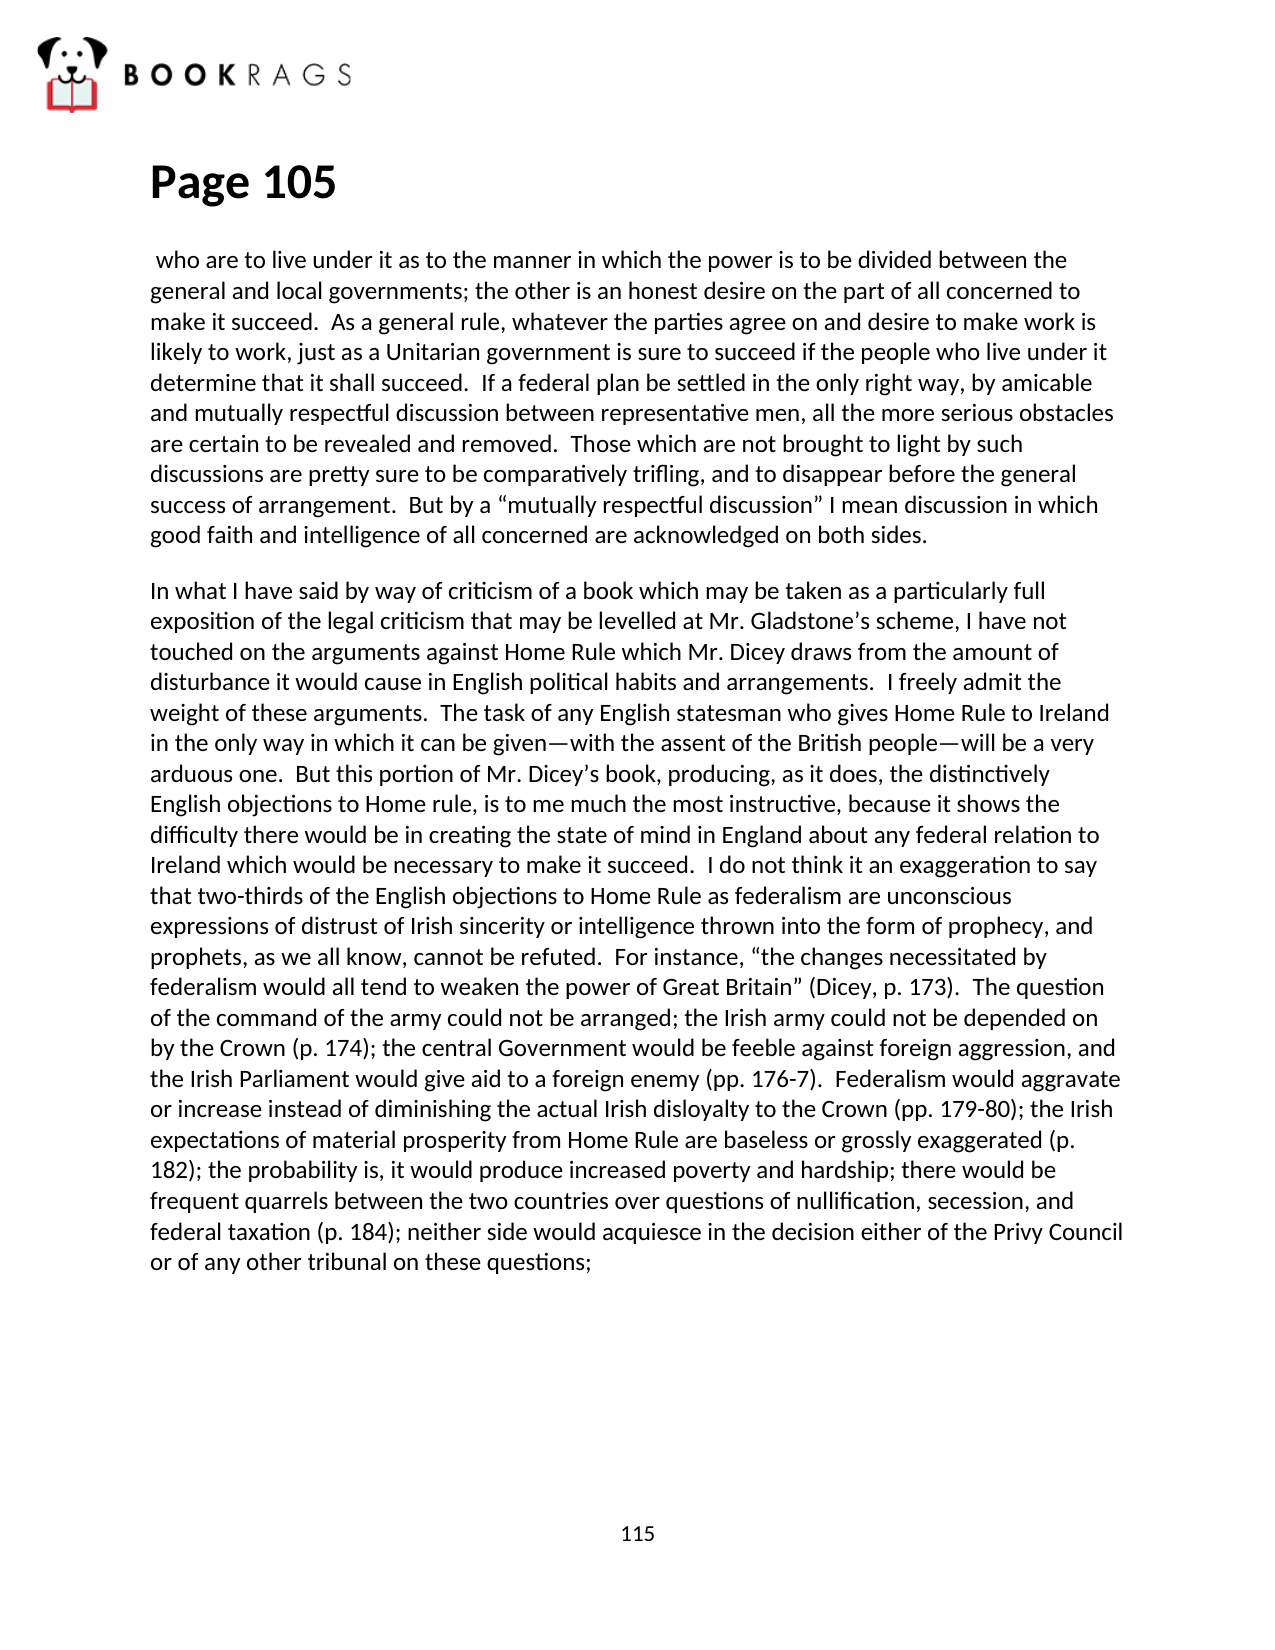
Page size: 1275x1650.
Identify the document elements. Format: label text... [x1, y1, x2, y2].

text In what I have said by way of criticism of a book which may be taken as a particularly full exposition of the legal criticism that may be levelled at Mr. Gladstone’s scheme, I have not touched on the arguments against Home Rule which Mr. Dicey draws from the amount of disturbance it would cause in English political habits and arrangements. I freely admit the weight of these arguments. The task of any English statesman who gives Home Rule to Ireland in the only way in which it can be given—­with the assent of the British people—­will be a very arduous one. But this portion of Mr. Dicey’s book, producing, as it does, the distinctively English objections to Home rule, is to me much the most instructive, because it shows the difficulty there would be in creating the state of mind in England about any federal relation to Ireland which would be necessary to make it succeed. I do not think it an exaggeration to say that two-thirds of the English objections to Home Rule as federalism are unconscious expressions of distrust of Irish sincerity or intelligence thrown into the form of prophecy, and prophets, as we all know, cannot be refuted. For instance, “the changes necessitated by federalism would all tend to weaken the power of Great Britain” (Dicey, p. 173). The question of the command of the army could not be arranged; the Irish army could not be depended on by the Crown (p. 174); the central Government would be feeble against foreign aggression, and the Irish Parliament would give aid to a foreign enemy (pp. 176-7). Federalism would aggravate or increase instead of diminishing the actual Irish disloyalty to the Crown (pp. 179-80); the Irish expectations of material prosperity from Home Rule are baseless or grossly exaggerated (p. 182); the probability is, it would produce increased poverty and hardship; there would be frequent quarrels between the two countries over questions of nullification, secession, and federal taxation (p. 184); neither side would acquiesce in the decision either of the Privy Council or of any other tribunal on these questions; [150, 575, 1125, 1277]
text who are to live under it as to the manner in which the power is to be divided between the general and local governments; the other is an honest desire on the part of all concerned to make it succeed. As a general rule, whatever the parties agree on and desire to make work is likely to work, just as a Unitarian government is sure to succeed if the people who live under it determine that it shall succeed. If a federal plan be settled in the only right way, by amicable and mutually respectful discussion between representative men, all the more serious obstacles are certain to be revealed and removed. Those which are not brought to light by such discussions are pretty sure to be comparatively trifling, and to disappear before the general success of arrangement. But by a “mutually respectful discussion” I mean discussion in which good faith and intelligence of all concerned are acknowledged on both sides. [150, 244, 1125, 550]
picture [37, 37, 351, 113]
text Page 105 [150, 150, 1125, 211]
